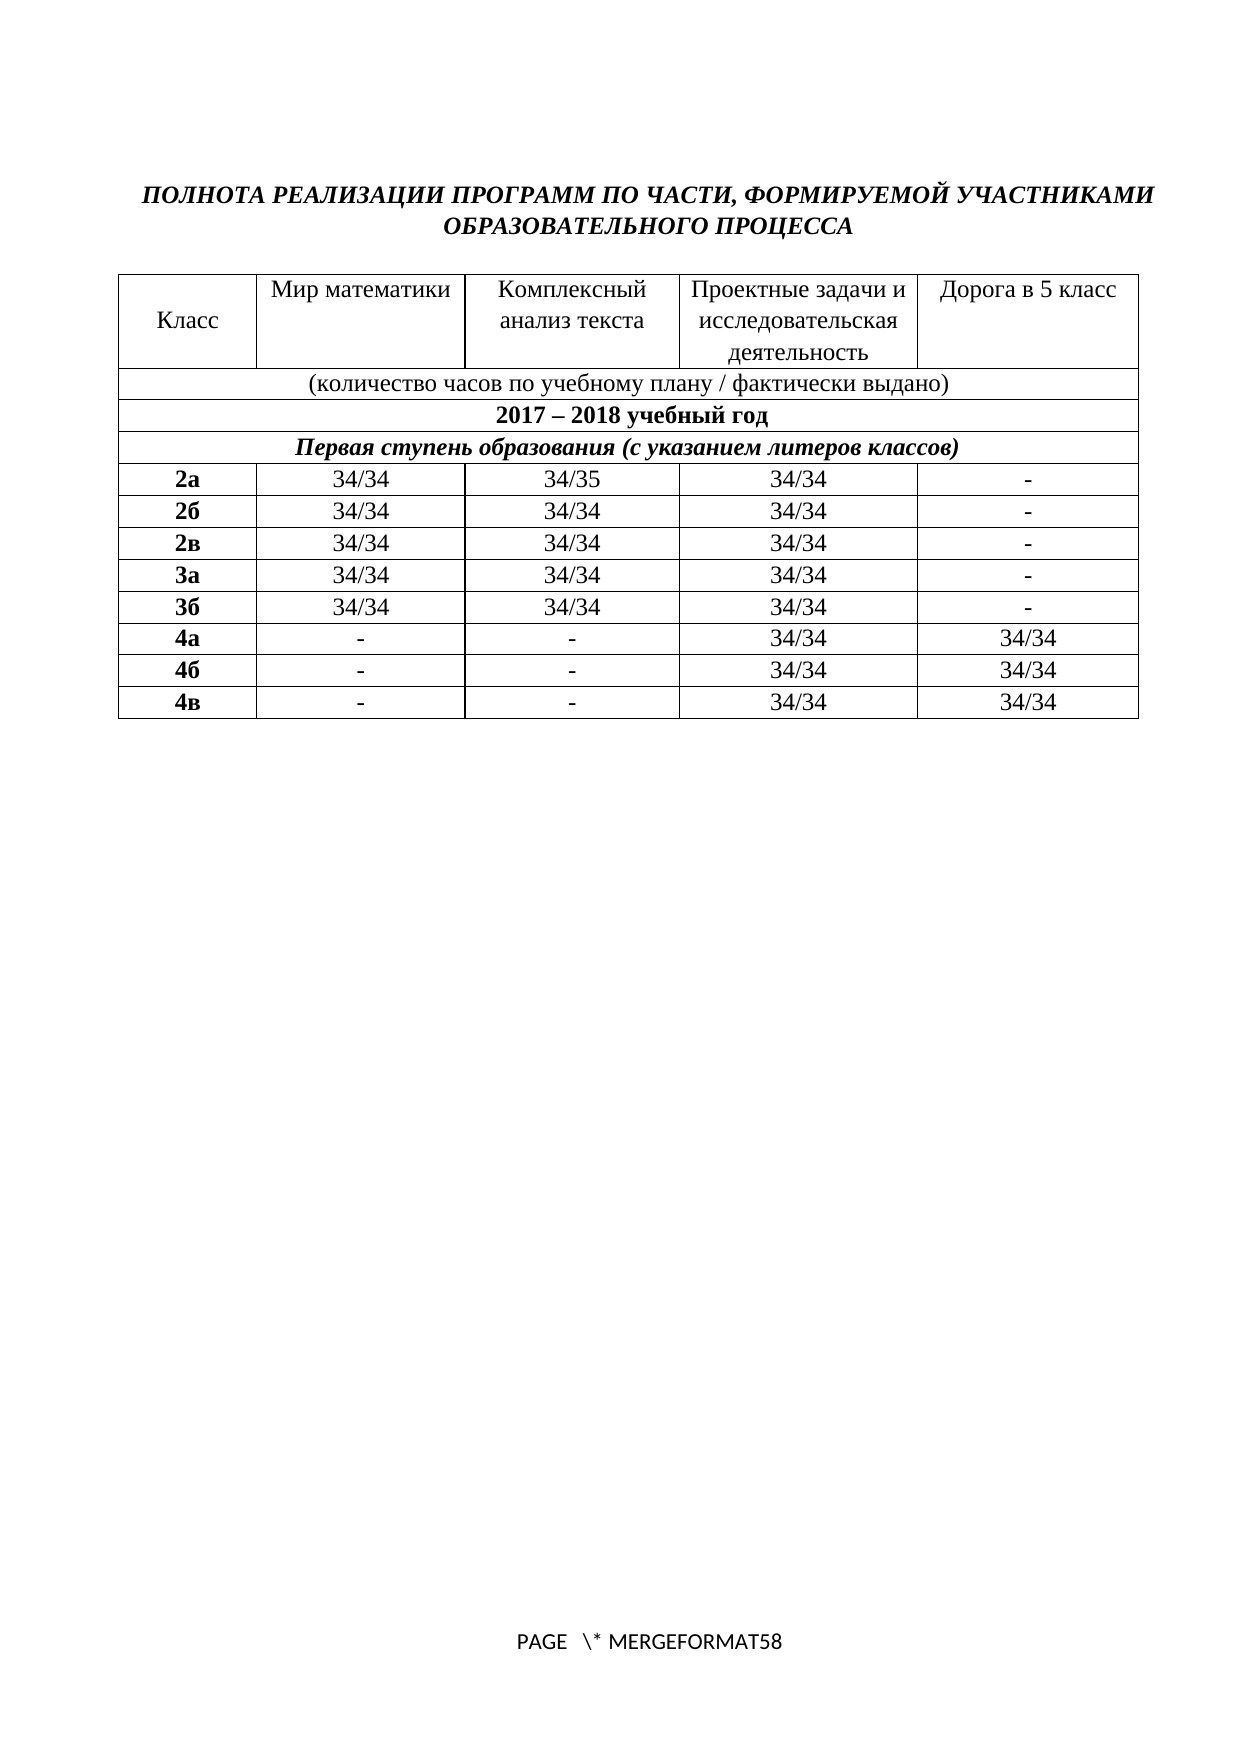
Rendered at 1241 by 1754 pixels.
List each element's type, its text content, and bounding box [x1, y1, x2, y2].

table_cell 2в [119, 528, 256, 559]
table_cell 34/34 [257, 464, 464, 495]
table_header Дорога в 5 класс [918, 275, 1138, 367]
text ПОЛНОТА РЕАЛИЗАЦИИ ПРОГРАММ ПО ЧАСТИ, ФОРМИРУЕМОЙ УЧАСТНИКАМИ ОБРАЗОВАТЕЛЬНОГО ПРОЦЕССА [118, 180, 1181, 240]
table_cell 34/34 [680, 496, 917, 527]
table_cell 34/34 [918, 624, 1138, 654]
table_cell 34/34 [466, 528, 679, 559]
table_header Мир математики [257, 275, 464, 367]
table_cell Первая ступень образования (с указанием литеров классов) [119, 432, 1138, 463]
table_cell 34/34 [466, 496, 679, 527]
table_cell - [918, 560, 1138, 591]
table_cell - [918, 464, 1138, 495]
table_cell - [918, 496, 1138, 527]
table_cell 34/35 [466, 464, 679, 495]
table_cell 2а [119, 464, 256, 495]
table_header Класс [119, 275, 256, 367]
table_cell 4в [119, 687, 256, 718]
table_cell 34/34 [257, 496, 464, 527]
table_cell - [257, 655, 464, 686]
table_cell 34/34 [257, 528, 464, 559]
table_cell 2017 – 2018 учебный год [119, 400, 1138, 431]
table_cell 34/34 [918, 655, 1138, 686]
table_cell 34/34 [466, 592, 679, 622]
table_cell 2б [119, 496, 256, 527]
table_cell 4б [119, 655, 256, 686]
table_cell 34/34 [680, 560, 917, 591]
table_header Проектные задачи и исследовательская деятельность [680, 275, 917, 367]
table_cell 34/34 [680, 687, 917, 718]
table_cell - [257, 624, 464, 654]
table_cell 34/34 [680, 464, 917, 495]
table_cell - [918, 592, 1138, 622]
table_cell 4а [119, 624, 256, 654]
table_cell - [257, 687, 464, 718]
table_cell 34/34 [257, 592, 464, 622]
table_cell 34/34 [680, 592, 917, 622]
table_cell (количество часов по учебному плану / фактически выдано) [119, 369, 1138, 399]
table_cell 3б [119, 592, 256, 622]
table_cell - [918, 528, 1138, 559]
table_cell 34/34 [257, 560, 464, 591]
table_cell - [466, 687, 679, 718]
table_cell 34/34 [680, 655, 917, 686]
table_cell 34/34 [680, 624, 917, 654]
table_cell 3а [119, 560, 256, 591]
table_header Комплексный анализ текста [466, 275, 679, 367]
table_cell - [466, 655, 679, 686]
table_cell - [466, 624, 679, 654]
table_cell 34/34 [680, 528, 917, 559]
table_cell 34/34 [466, 560, 679, 591]
table_cell 34/34 [918, 687, 1138, 718]
